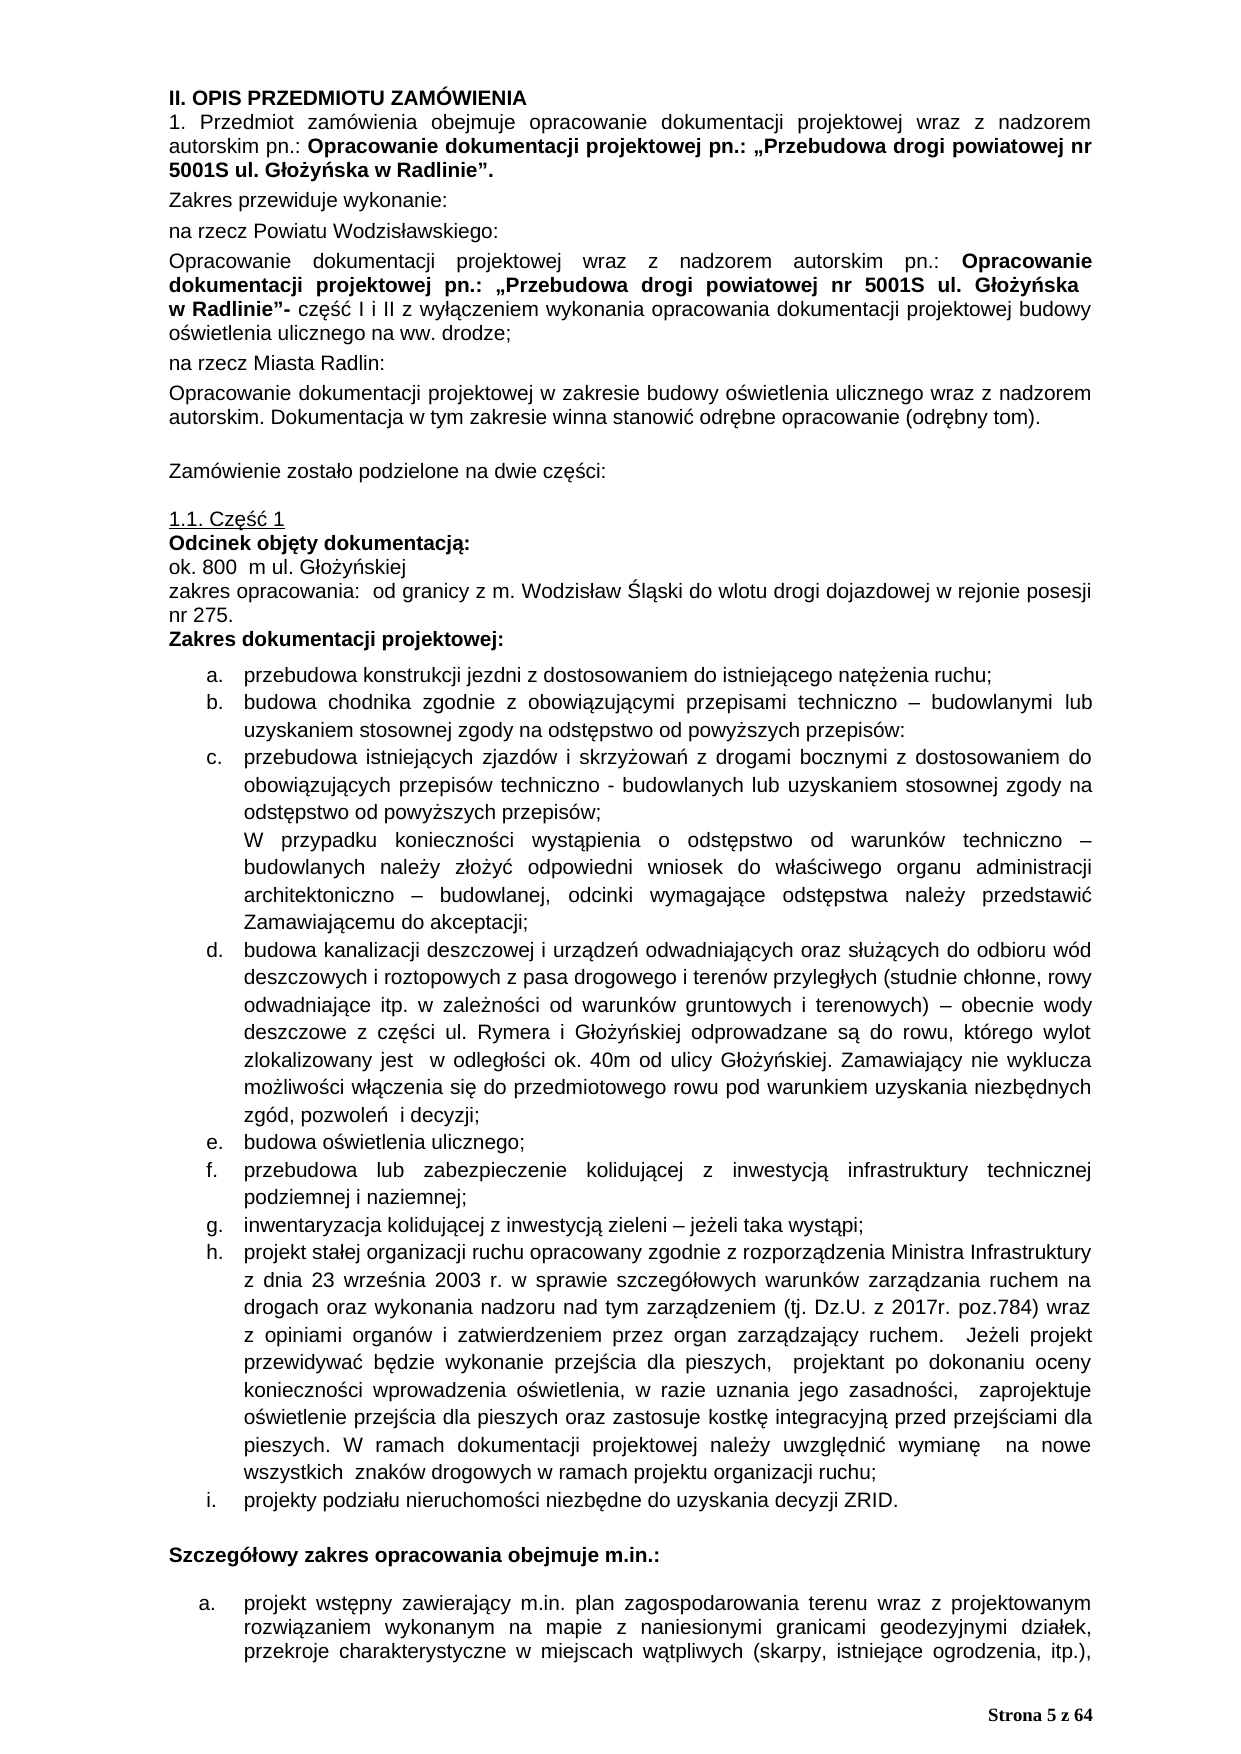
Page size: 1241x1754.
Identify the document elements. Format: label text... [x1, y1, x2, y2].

list przebudowa istniejących zjazdów i skrzyżowań z drogami bocznymi z dostosowaniem do obowiązujących przepisów techniczno - budowlanych lub uzyskaniem stosownej zgody na odstępstwo od powyższych przepisów; [206, 745, 1092, 824]
text Odcinek objęty dokumentacją: [169, 531, 1092, 555]
text Zakres dokumentacji projektowej: [169, 627, 1092, 651]
list inwentaryzacja kolidującej z inwestycją zieleni – jeżeli taka wystąpi; [206, 1213, 1092, 1237]
text II. OPIS PRZEDMIOTU ZAMÓWIENIA [169, 86, 1092, 110]
list budowa kanalizacji deszczowej i urządzeń odwadniających oraz służących do odbioru wód deszczowych i roztopowych z pasa drogowego i terenów przyległych (studnie chłonne, rowy odwadniające itp. w zależności od warunków gruntowych i terenowych) – obecnie wody deszczowe z części ul. Rymera i Głożyńskiej odprowadzane są do rowu, którego wylot zlokalizowany jest w odległości ok. 40m od ulicy Głożyńskiej. Zamawiający nie wyklucza możliwości włączenia się do przedmiotowego rowu pod warunkiem uzyskania niezbędnych zgód, pozwoleń i decyzji; [206, 938, 1092, 1127]
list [198, 1591, 1092, 1662]
list przebudowa konstrukcji jezdni z dostosowaniem do istniejącego natężenia ruchu; [206, 663, 1092, 687]
text na rzecz Powiatu Wodzisławskiego: [169, 218, 1092, 242]
text Opracowanie dokumentacji projektowej wraz z nadzorem autorskim pn.: Opracowanie dokumentacji projektowej pn.: „Przebudowa drogi powiatowej nr 5001S ul. Głożyńska w Radlinie”- część I i II z wyłączeniem wykonania opracowania dokumentacji projektowej budowy oświetlenia ulicznego na ww. drodze; [169, 249, 1092, 344]
text Zamówienie zostało podzielone na dwie części: [169, 459, 1092, 483]
text Szczegółowy zakres opracowania obejmuje m.in.: [169, 1543, 1092, 1567]
text W przypadku konieczności wystąpienia o odstępstwo od warunków techniczno –budowlanych należy złożyć odpowiedni wniosek do właściwego organu administracji architektoniczno – budowlanej, odcinki wymagające odstępstwa należy przedstawić Zamawiającemu do akceptacji; [244, 828, 1092, 934]
list budowa oświetlenia ulicznego; [206, 1130, 1092, 1154]
list przebudowa lub zabezpieczenie kolidującej z inwestycją infrastruktury technicznej podziemnej i naziemnej; [206, 1158, 1092, 1209]
text Opracowanie dokumentacji projektowej w zakresie budowy oświetlenia ulicznego wraz z nadzorem autorskim. Dokumentacja w tym zakresie winna stanowić odrębne opracowanie (odrębny tom). [169, 381, 1092, 429]
list budowa chodnika zgodnie z obowiązującymi przepisami techniczno – budowlanymi lub uzyskaniem stosownej zgody na odstępstwo od powyższych przepisów: [206, 690, 1092, 742]
text 1. Przedmiot zamówienia obejmuje opracowanie dokumentacji projektowej wraz z nadzorem autorskim pn.: Opracowanie dokumentacji projektowej pn.: „Przebudowa drogi powiatowej nr 5001S ul. Głożyńska w Radlinie”. [169, 110, 1092, 182]
text ok. 800 m ul. Głożyńskiej [169, 555, 1092, 579]
text Zakres przewiduje wykonanie: [169, 188, 1092, 212]
text na rzecz Miasta Radlin: [169, 351, 1092, 375]
list projekty podziału nieruchomości niezbędne do uzyskania decyzji ZRID. [206, 1488, 1092, 1512]
text 1.1. Część 1 [169, 507, 1092, 531]
list projekt stałej organizacji ruchu opracowany zgodnie z rozporządzenia Ministra Infrastruktury z dnia 23 września 2003 r. w sprawie szczegółowych warunków zarządzania ruchem na drogach oraz wykonania nadzoru nad tym zarządzeniem (tj. Dz.U. z 2017r. poz.784) wraz z opiniami organów i zatwierdzeniem przez organ zarządzający ruchem. Jeżeli projekt przewidywać będzie wykonanie przejścia dla pieszych, projektant po dokonaniu oceny konieczności wprowadzenia oświetlenia, w razie uznania jego zasadności, zaprojektuje oświetlenie przejścia dla pieszych oraz zastosuje kostkę integracyjną przed przejściami dla pieszych. W ramach dokumentacji projektowej należy uwzględnić wymianę na nowe wszystkich znaków drogowych w ramach projektu organizacji ruchu; [206, 1240, 1092, 1484]
text zakres opracowania: od granicy z m. Wodzisław Śląski do wlotu drogi dojazdowej w rejonie posesji nr 275. [169, 579, 1092, 627]
